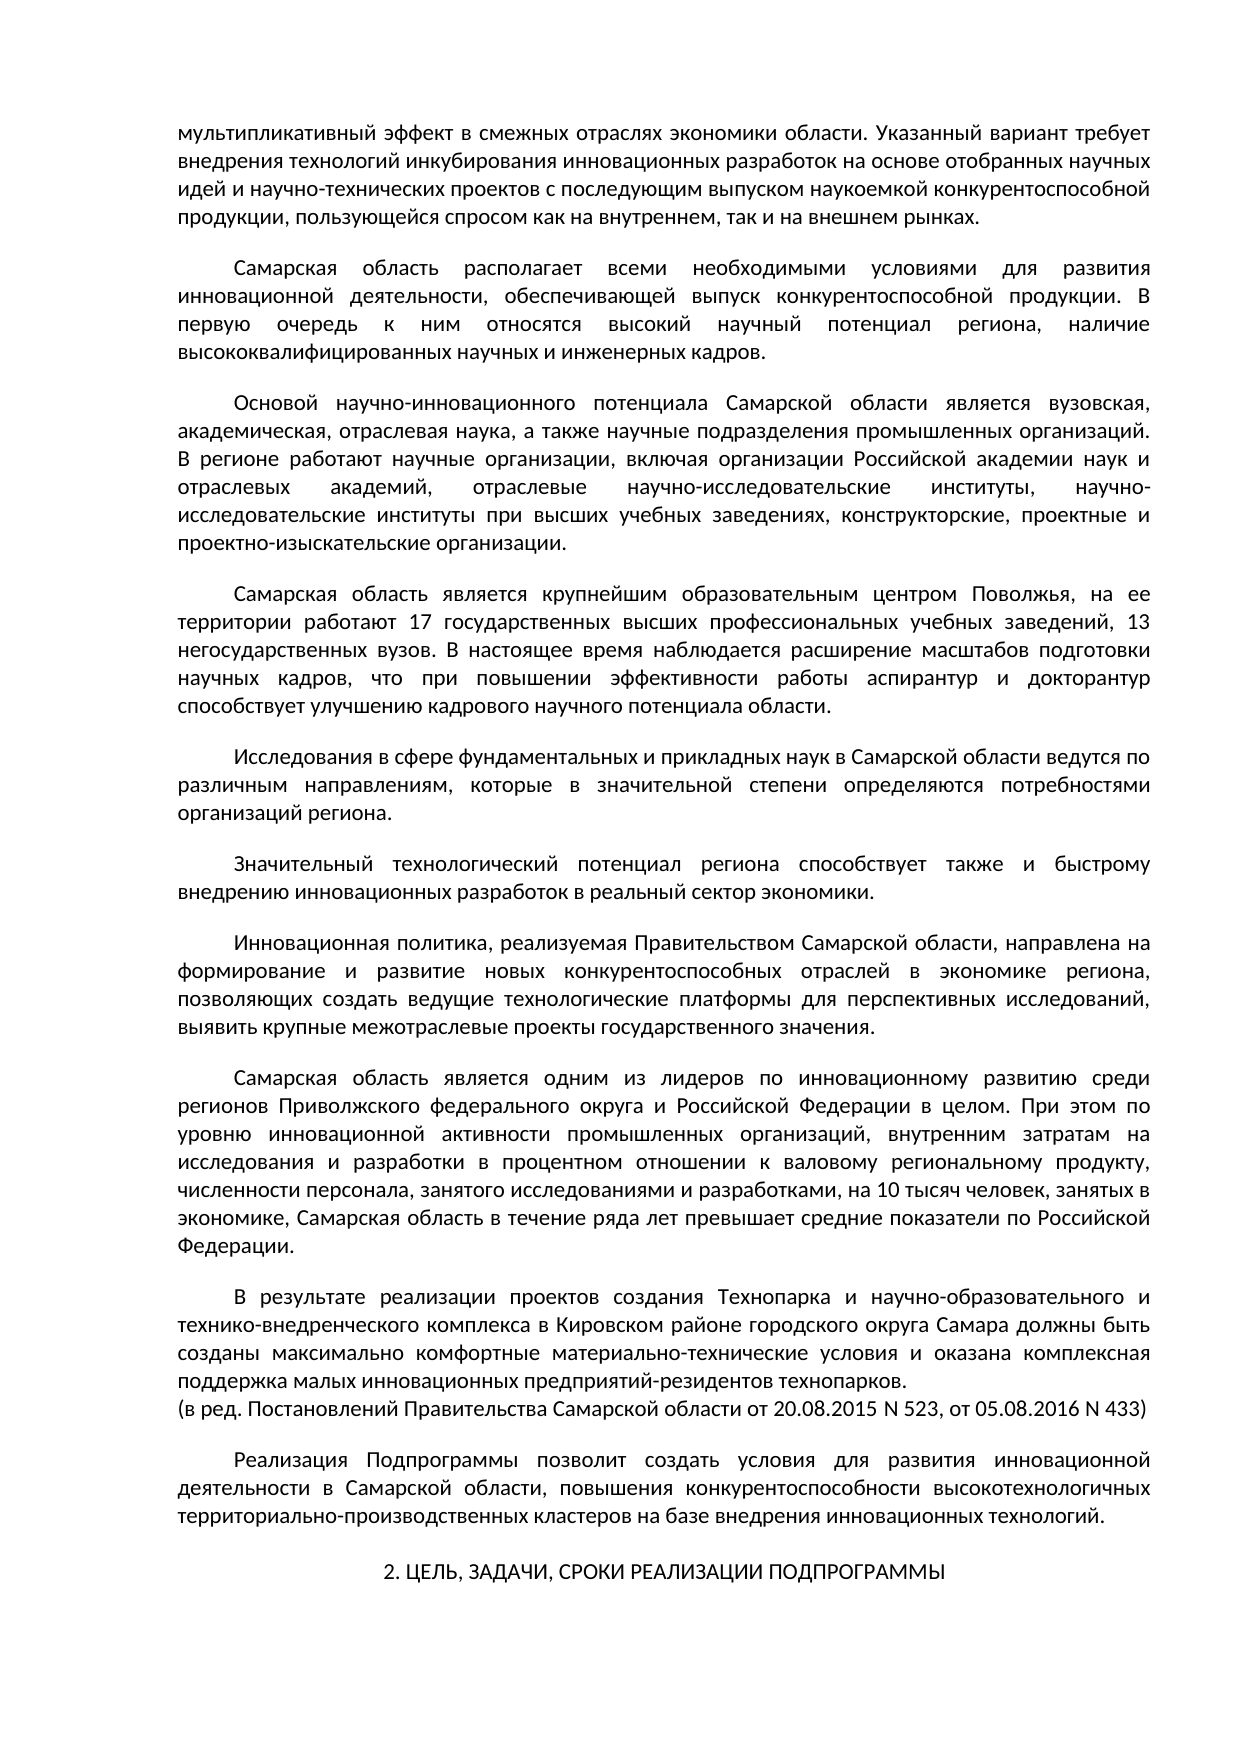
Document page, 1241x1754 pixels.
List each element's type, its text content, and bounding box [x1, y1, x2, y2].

text 2. ЦЕЛЬ, ЗАДАЧИ, СРОКИ РЕАЛИЗАЦИИ ПОДПРОГРАММЫ [177, 1557, 1152, 1585]
text Самарская область является одним из лидеров по инновационному развитию среди регионов Приволжского федерального округа и Российской Федерации в целом. При этом по уровню инновационной активности промышленных организаций, внутренним затратам на исследования и разработки в процентном отношении к валовому региональному продукту, численности персонала, занятого исследованиями и разработками, на 10 тысяч человек, занятых в экономике, Самарская область в течение ряда лет превышает средние показатели по Российской Федерации. [177, 1063, 1152, 1259]
text Значительный технологический потенциал региона способствует также и быстрому внедрению инновационных разработок в реальный сектор экономики. [177, 849, 1152, 905]
text Реализация Подпрограммы позволит создать условия для развития инновационной деятельности в Самарской области, повышения конкурентоспособности высокотехнологичных территориально-производственных кластеров на базе внедрения инновационных технологий. [177, 1445, 1152, 1529]
text Самарская область располагает всеми необходимыми условиями для развития инновационной деятельности, обеспечивающей выпуск конкурентоспособной продукции. В первую очередь к ним относятся высокий научный потенциал региона, наличие высококвалифицированных научных и инженерных кадров. [177, 253, 1152, 365]
text Исследования в сфере фундаментальных и прикладных наук в Самарской области ведутся по различным направлениям, которые в значительной степени определяются потребностями организаций региона. [177, 742, 1152, 826]
text В результате реализации проектов создания Технопарка и научно-образовательного и технико-внедренческого комплекса в Кировском районе городского округа Самара должны быть созданы максимально комфортные материально-технические условия и оказана комплексная поддержка малых инновационных предприятий-резидентов технопарков. [177, 1282, 1152, 1394]
text (в ред. Постановлений Правительства Самарской области от 20.08.2015 N 523, от 05.08.2016 N 433) [177, 1394, 1152, 1422]
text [177, 118, 1152, 230]
text Основой научно-инновационного потенциала Самарской области является вузовская, академическая, отраслевая наука, а также научные подразделения промышленных организаций. В регионе работают научные организации, включая организации Российской академии наук и отраслевых академий, отраслевые научно-исследовательские институты, научно-исследовательские институты при высших учебных заведениях, конструкторские, проектные и проектно-изыскательские организации. [177, 388, 1152, 556]
text Инновационная политика, реализуемая Правительством Самарской области, направлена на формирование и развитие новых конкурентоспособных отраслей в экономике региона, позволяющих создать ведущие технологические платформы для перспективных исследований, выявить крупные межотраслевые проекты государственного значения. [177, 928, 1152, 1040]
text Самарская область является крупнейшим образовательным центром Поволжья, на ее территории работают 17 государственных высших профессиональных учебных заведений, 13 негосударственных вузов. В настоящее время наблюдается расширение масштабов подготовки научных кадров, что при повышении эффективности работы аспирантур и докторантур способствует улучшению кадрового научного потенциала области. [177, 579, 1152, 719]
